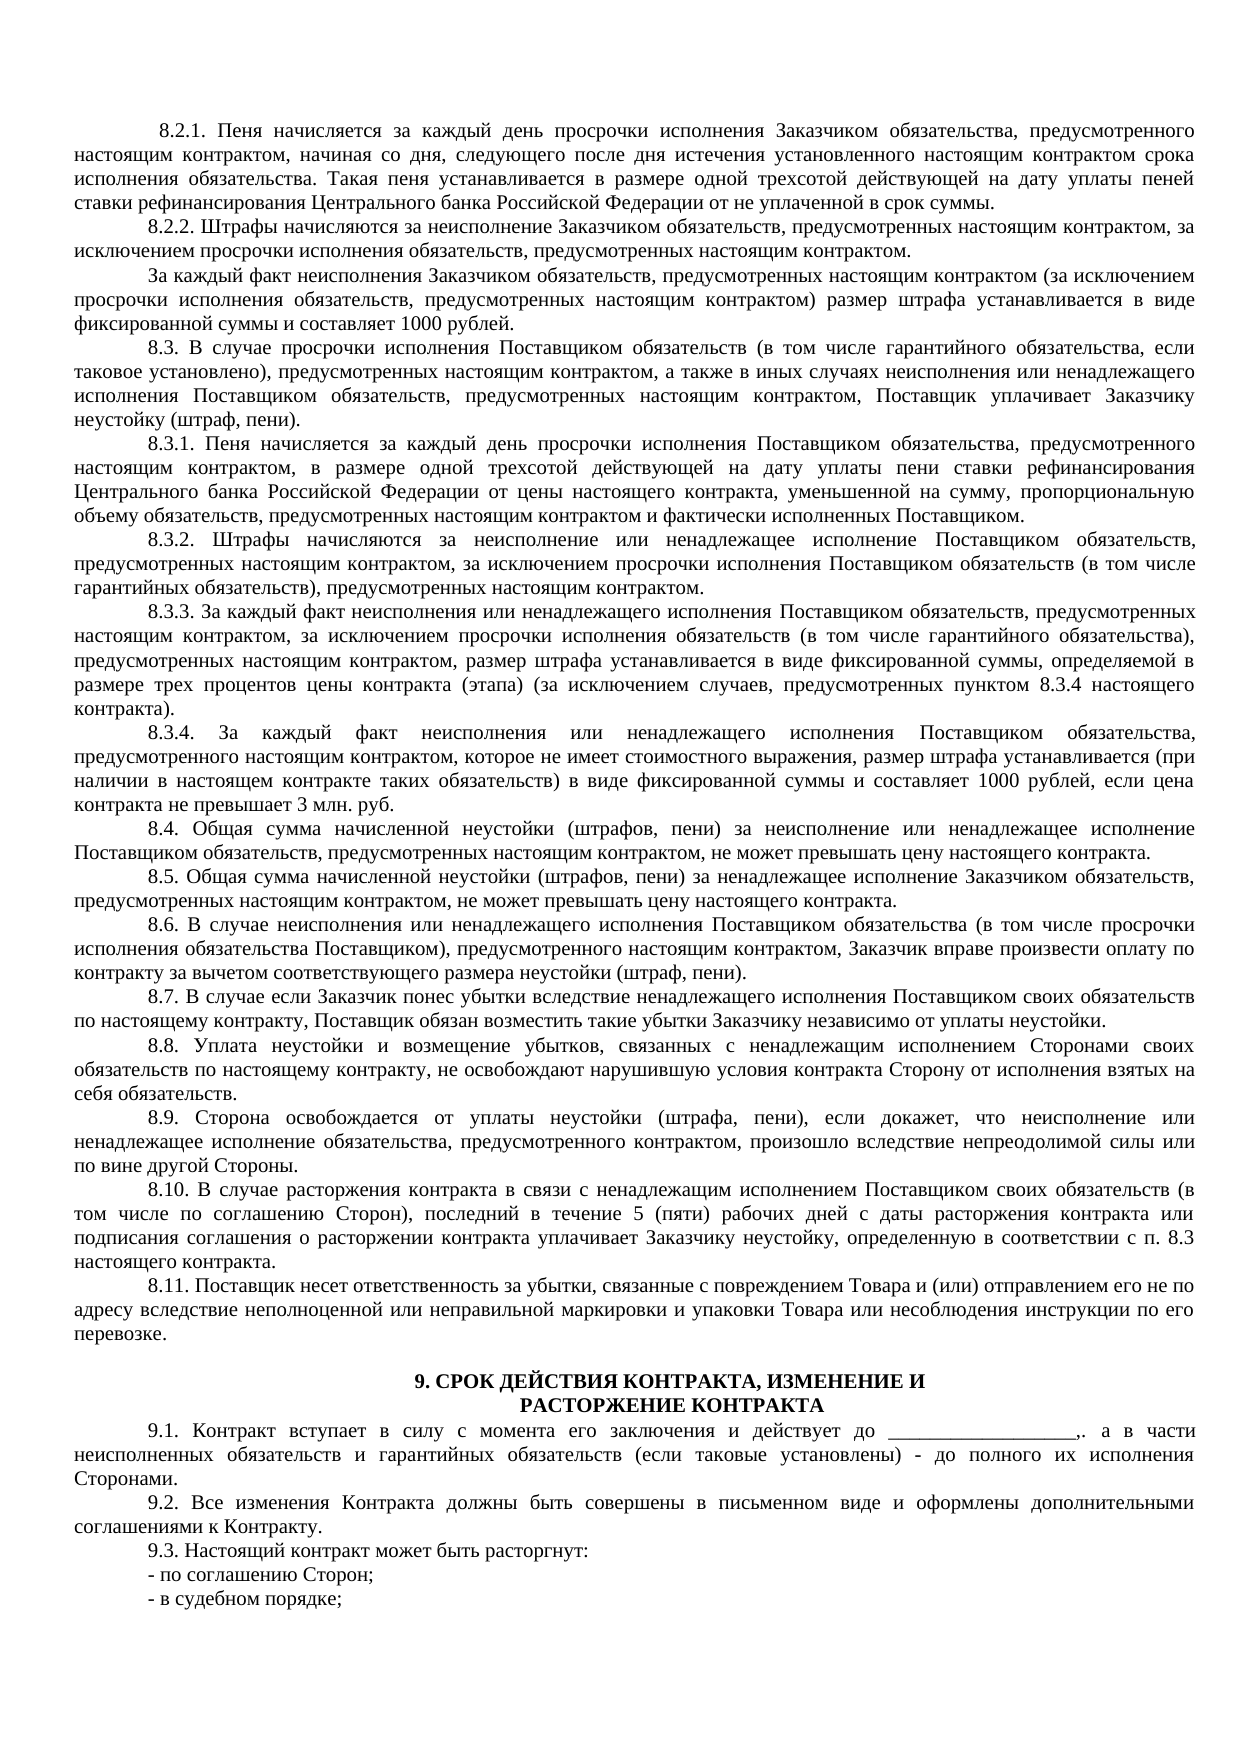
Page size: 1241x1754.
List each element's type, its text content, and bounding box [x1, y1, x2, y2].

text - в судебном порядке; [74, 1586, 1196, 1610]
text РАСТОРЖЕНИЕ КОНТРАКТА [74, 1393, 1196, 1417]
text 8.3.1. Пеня начисляется за каждый день просрочки исполнения Поставщиком обязательства, предусмотренного настоящим контрактом, в размере одной трехсотой действующей на дату уплаты пени ставки рефинансирования Центрального банка Российской Федерации от цены настоящего контракта, уменьшенной на сумму, пропорциональную объему обязательств, предусмотренных настоящим контрактом и фактически исполненных Поставщиком. [74, 431, 1196, 527]
text 8.5. Общая сумма начисленной неустойки (штрафов, пени) за ненадлежащее исполнение Заказчиком обязательств, предусмотренных настоящим контрактом, не может превышать цену настоящего контракта. [74, 864, 1196, 912]
text 8.3.4. За каждый факт неисполнения или ненадлежащего исполнения Поставщиком обязательства, предусмотренного настоящим контрактом, которое не имеет стоимостного выражения, размер штрафа устанавливается (при наличии в настоящем контракте таких обязательств) в виде фиксированной суммы и составляет 1000 рублей, если цена контракта не превышает 3 млн. руб. [74, 720, 1196, 816]
text 9.3. Настоящий контракт может быть расторгнут: [74, 1538, 1196, 1562]
text 8.2.2. Штрафы начисляются за неисполнение Заказчиком обязательств, предусмотренных настоящим контрактом, за исключением просрочки исполнения обязательств, предусмотренных настоящим контрактом. [74, 214, 1196, 262]
text 8.11. Поставщик несет ответственность за убытки, связанные с повреждением Товара и (или) отправлением его не по адресу вследствие неполноценной или неправильной маркировки и упаковки Товара или несоблюдения инструкции по его перевозке. [74, 1273, 1196, 1345]
text 8.3. В случае просрочки исполнения Поставщиком обязательств (в том числе гарантийного обязательства, если таковое установлено), предусмотренных настоящим контрактом, а также в иных случаях неисполнения или ненадлежащего исполнения Поставщиком обязательств, предусмотренных настоящим контрактом, Поставщик уплачивает Заказчику неустойку (штраф, пени). [74, 335, 1196, 431]
text 8.6. В случае неисполнения или ненадлежащего исполнения Поставщиком обязательства (в том числе просрочки исполнения обязательства Поставщиком), предусмотренного настоящим контрактом, Заказчик вправе произвести оплату по контракту за вычетом соответствующего размера неустойки (штраф, пени). [74, 912, 1196, 984]
text 8.3.2. Штрафы начисляются за неисполнение или ненадлежащее исполнение Поставщиком обязательств, предусмотренных настоящим контрактом, за исключением просрочки исполнения Поставщиком обязательств (в том числе гарантийных обязательств), предусмотренных настоящим контрактом. [74, 527, 1196, 599]
text 8.10. В случае расторжения контракта в связи с ненадлежащим исполнением Поставщиком своих обязательств (в том числе по соглашению Сторон), последний в течение 5 (пяти) рабочих дней с даты расторжения контракта или подписания соглашения о расторжении контракта уплачивает Заказчику неустойку, определенную в соответствии с п. 8.3 настоящего контракта. [74, 1177, 1196, 1273]
text 8.2.1. Пеня начисляется за каждый день просрочки исполнения Заказчиком обязательства, предусмотренного настоящим контрактом, начиная со дня, следующего после дня истечения установленного настоящим контрактом срока исполнения обязательства. Такая пеня устанавливается в размере одной трехсотой действующей на дату уплаты пеней ставки рефинансирования Центрального банка Российской Федерации от не уплаченной в срок суммы. [74, 118, 1196, 214]
text 8.4. Общая сумма начисленной неустойки (штрафов, пени) за неисполнение или ненадлежащее исполнение Поставщиком обязательств, предусмотренных настоящим контрактом, не может превышать цену настоящего контракта. [74, 816, 1196, 864]
text 9. СРОК ДЕЙСТВИЯ КОНТРАКТА, ИЗМЕНЕНИЕ И [74, 1369, 1192, 1393]
text 8.3.3. За каждый факт неисполнения или ненадлежащего исполнения Поставщиком обязательств, предусмотренных настоящим контрактом, за исключением просрочки исполнения обязательств (в том числе гарантийного обязательства), предусмотренных настоящим контрактом, размер штрафа устанавливается в виде фиксированной суммы, определяемой в размере трех процентов цены контракта (этапа) (за исключением случаев, предусмотренных пунктом 8.3.4 настоящего контракта). [74, 599, 1196, 720]
text - по соглашению Сторон; [74, 1562, 1196, 1586]
text За каждый факт неисполнения Заказчиком обязательств, предусмотренных настоящим контрактом (за исключением просрочки исполнения обязательств, предусмотренных настоящим контрактом) размер штрафа устанавливается в виде фиксированной суммы и составляет 1000 рублей. [74, 262, 1196, 335]
text 8.9. Сторона освобождается от уплаты неустойки (штрафа, пени), если докажет, что неисполнение или ненадлежащее исполнение обязательства, предусмотренного контрактом, произошло вследствие непреодолимой силы или по вине другой Стороны. [74, 1105, 1196, 1177]
text 9.2. Все изменения Контракта должны быть совершены в письменном виде и оформлены дополнительными соглашениями к Контракту. [74, 1490, 1196, 1538]
text 8.7. В случае если Заказчик понес убытки вследствие ненадлежащего исполнения Поставщиком своих обязательств по настоящему контракту, Поставщик обязан возместить такие убытки Заказчику независимо от уплаты неустойки. [74, 984, 1196, 1032]
text 8.8. Уплата неустойки и возмещение убытков, связанных с ненадлежащим исполнением Сторонами своих обязательств по настоящему контракту, не освобождают нарушившую условия контракта Сторону от исполнения взятых на себя обязательств. [74, 1032, 1196, 1105]
text 9.1. Контракт вступает в силу с момента его заключения и действует до __________________,. а в части неисполненных обязательств и гарантийных обязательств (если таковые установлены) - до полного их исполнения Сторонами. [74, 1417, 1196, 1490]
